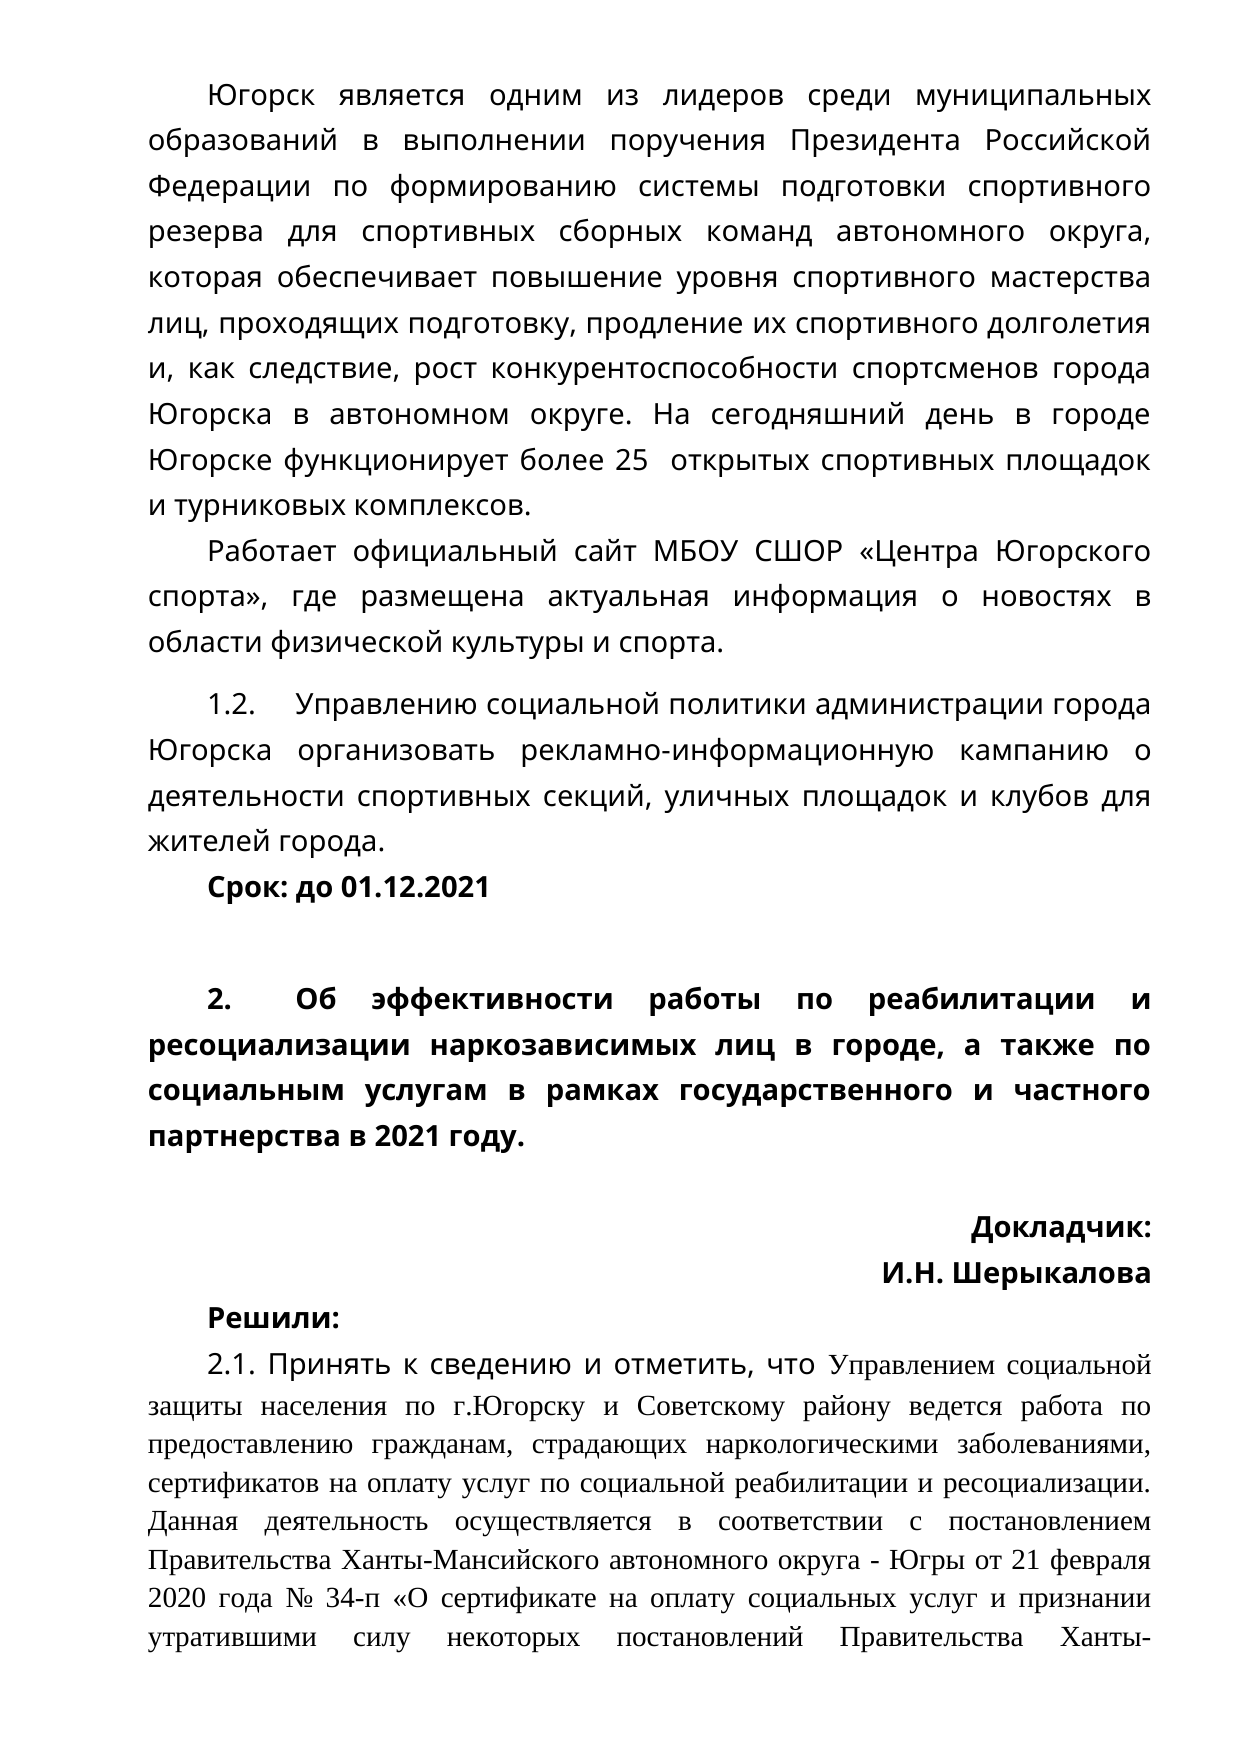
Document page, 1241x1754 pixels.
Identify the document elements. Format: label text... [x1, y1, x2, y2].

list Решили: [148, 1298, 1152, 1337]
list Управлению социальной политики администрации города Югорска организовать рекламно-информационную кампанию о деятельности спортивных секций, уличных площадок и клубов для жителей города. [148, 684, 1152, 860]
text И.Н. Шерыкалова [148, 1252, 1152, 1292]
text Докладчик: [148, 1206, 1152, 1246]
list Об эффективности работы по реабилитации и ресоциализации наркозависимых лиц в городе, а также по социальным услугам в рамках государственного и частного партнерства в 2021 году. [148, 978, 1152, 1155]
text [148, 1343, 1152, 1653]
text Работает официальный сайт МБОУ СШОР «Центра Югорского спорта», где размещена актуальная информация о новостях в области физической культуры и спорта. [148, 530, 1152, 661]
text Югорск является одним из лидеров среди муниципальных образований в выполнении поручения Президента Российской Федерации по формированию системы подготовки спортивного резерва для спортивных сборных команд автономного округа, которая обеспечивает повышение уровня спортивного мастерства лиц, проходящих подготовку, продление их спортивного долголетия и, как следствие, рост конкурентоспособности спортсменов города Югорска в автономном округе. На сегодняшний день в городе Югорске функционирует более 25 открытых спортивных площадок и турниковых комплексов. [148, 74, 1152, 524]
text Срок: до 01.12.2021 [148, 866, 1152, 906]
